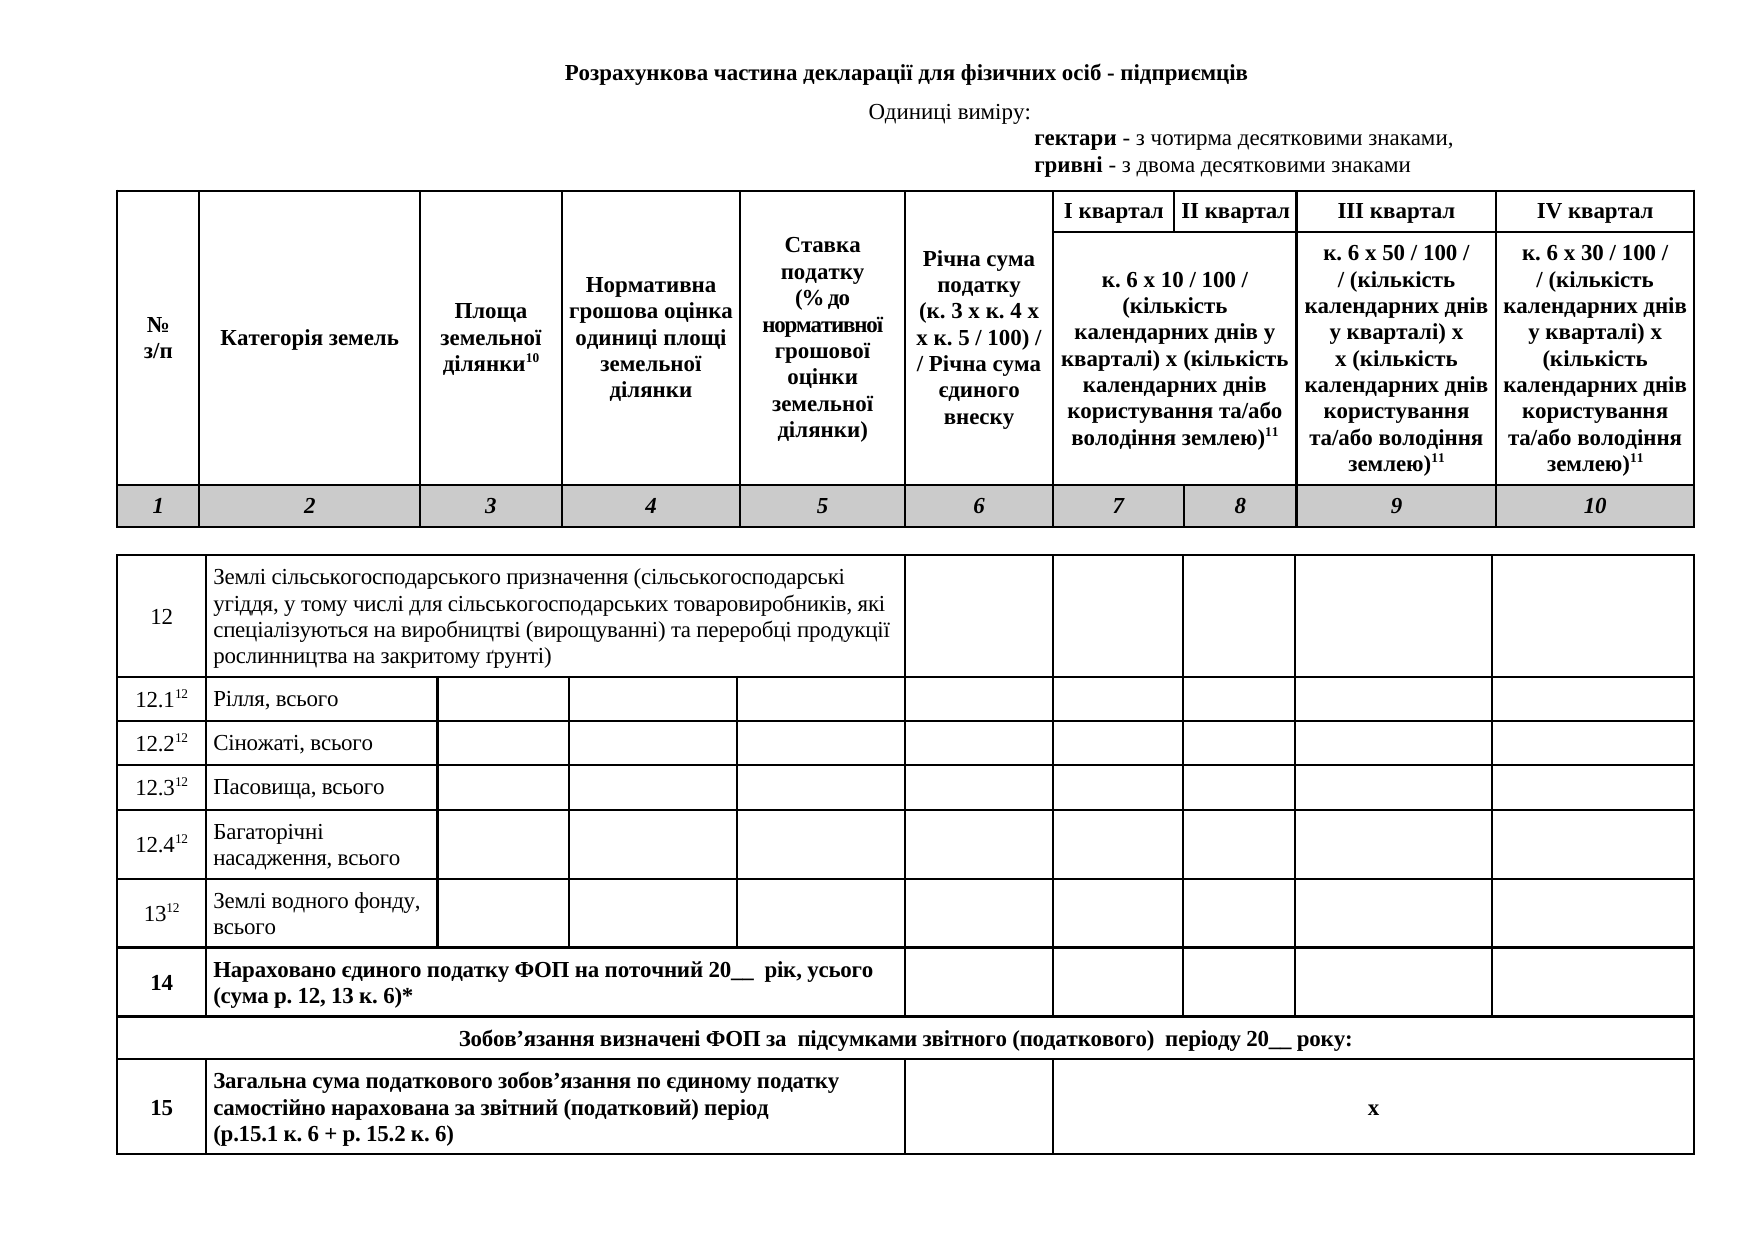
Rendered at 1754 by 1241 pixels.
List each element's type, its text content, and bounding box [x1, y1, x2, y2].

table_cell [1184, 811, 1294, 877]
table_cell [738, 766, 904, 808]
table_cell [738, 678, 904, 720]
table_cell [570, 766, 736, 808]
table_header Категорія земель [200, 192, 419, 484]
table_header 12 [118, 556, 205, 676]
table_cell 5 [741, 486, 904, 526]
table_cell [1493, 880, 1693, 946]
table_header Площа земельної ділянки10 [421, 192, 561, 484]
table_cell [1493, 949, 1693, 1015]
table_cell [906, 949, 1052, 1015]
table_cell [906, 678, 1052, 720]
table_cell [570, 811, 736, 877]
table_cell [1493, 722, 1693, 764]
table_cell Нараховано єдиного податку ФОП на поточний 20__ рік, усього (сума р. 12, 13 к. 6)* [207, 949, 904, 1015]
table_cell 2 [200, 486, 419, 526]
table_cell [906, 766, 1052, 808]
table_cell [1184, 722, 1294, 764]
table_cell [570, 880, 736, 946]
table_header [1054, 556, 1182, 676]
table_cell [1296, 811, 1491, 877]
table_cell [1054, 880, 1182, 946]
table_cell [1184, 766, 1294, 808]
table_cell [738, 811, 904, 877]
table_cell [1054, 678, 1182, 720]
table_cell [1296, 949, 1491, 1015]
table_cell 1312 [118, 880, 205, 946]
table_header III квартал [1298, 192, 1495, 231]
table_cell [906, 880, 1052, 946]
table_cell [1054, 766, 1182, 808]
table_cell x [1054, 1060, 1693, 1153]
table_header Ставка податку (% до нормативної грошової оцінки земельної ділянки) [741, 192, 904, 484]
table_header [1296, 556, 1491, 676]
table_cell [738, 880, 904, 946]
table_header Нормативна грошова оцінка одиниці площі земельної ділянки [563, 192, 739, 484]
table_cell [1184, 880, 1294, 946]
table_cell 14 [118, 949, 205, 1015]
table_cell [738, 722, 904, 764]
table_header IV квартал [1497, 192, 1693, 231]
table_header Землі сільськогосподарського призначення (сільськогосподарські угіддя, у тому числі для сільськогосподарських товаровиробників, які спеціалізуються на виробництві (вирощуванні) та переробці продукції рослинництва на закритому ґрунті) [207, 556, 904, 676]
table_cell 3 [421, 486, 561, 526]
table_cell 10 [1497, 486, 1693, 526]
table_cell [1493, 766, 1693, 808]
table_cell Пасовища, всього [207, 766, 436, 808]
table_cell 15 [118, 1060, 205, 1153]
table_cell [1054, 811, 1182, 877]
table_cell 7 [1054, 486, 1183, 526]
table_cell к. 6 x 30 / 100 / / (кількість календарних днів у кварталі) x (кількість календарних днів користування та/або володіння землею)11 [1497, 233, 1693, 484]
table_cell [439, 766, 568, 808]
table_cell к. 6 x 10 / 100 / (кількість календарних днів у кварталі) x (кількість календарних днів користування та/або володіння землею)11 [1054, 233, 1295, 484]
table_cell [1184, 678, 1294, 720]
table_cell [1296, 766, 1491, 808]
table_cell [439, 880, 568, 946]
table_cell 12.412 [118, 811, 205, 877]
table_cell [570, 678, 736, 720]
table_cell [1054, 949, 1182, 1015]
table_cell [1054, 722, 1182, 764]
table_header [1184, 556, 1294, 676]
text Одиниці виміру: гектари - з чотирма десятковими знаками, гривні - з двома десятковими знаками [868, 98, 1695, 177]
table_cell [439, 678, 568, 720]
table_cell 8 [1185, 486, 1295, 526]
table_cell [906, 1060, 1052, 1153]
table_cell [1296, 880, 1491, 946]
table_cell 1 [118, 486, 198, 526]
table_cell Рілля, всього [207, 678, 436, 720]
table_cell [1493, 811, 1693, 877]
table_cell [1296, 722, 1491, 764]
table_cell [1296, 678, 1491, 720]
table_cell 4 [563, 486, 739, 526]
table_cell 12.112 [118, 678, 205, 720]
table_cell Сіножаті, всього [207, 722, 436, 764]
table_cell 9 [1298, 486, 1495, 526]
table_cell 12.312 [118, 766, 205, 808]
table_header II квартал [1175, 192, 1295, 231]
table_header I квартал [1054, 192, 1173, 231]
table_header Річна сума податку (к. 3 x к. 4 x x к. 5 / 100) / / Річна сума єдиного внеску [906, 192, 1052, 484]
table_cell [906, 811, 1052, 877]
table_cell 6 [906, 486, 1052, 526]
table_cell [1184, 949, 1294, 1015]
table_cell Зобов’язання визначені ФОП за підсумками звітного (податкового) періоду 20__ року: [118, 1018, 1693, 1058]
table_cell [570, 722, 736, 764]
table_cell Загальна сума податкового зобов’язання по єдиному податку самостійно нарахована за звітний (податковий) період (р.15.1 к. 6 + р. 15.2 к. 6) [207, 1060, 904, 1153]
table_cell [906, 722, 1052, 764]
table_cell Землі водного фонду, всього [207, 880, 436, 946]
table_header [906, 556, 1052, 676]
table_cell [439, 722, 568, 764]
table_header № з/п [118, 192, 198, 484]
table_header [1493, 556, 1693, 676]
text Розрахункова частина декларації для фізичних осіб - підприємців [118, 59, 1695, 85]
table_cell 12.212 [118, 722, 205, 764]
table_cell [439, 811, 568, 877]
table_cell Багаторічні насадження, всього [207, 811, 436, 877]
table_cell [1493, 678, 1693, 720]
table_cell к. 6 x 50 / 100 / / (кількість календарних днів у кварталі) x x (кількість календарних днів користування та/або володіння землею)11 [1298, 233, 1495, 484]
